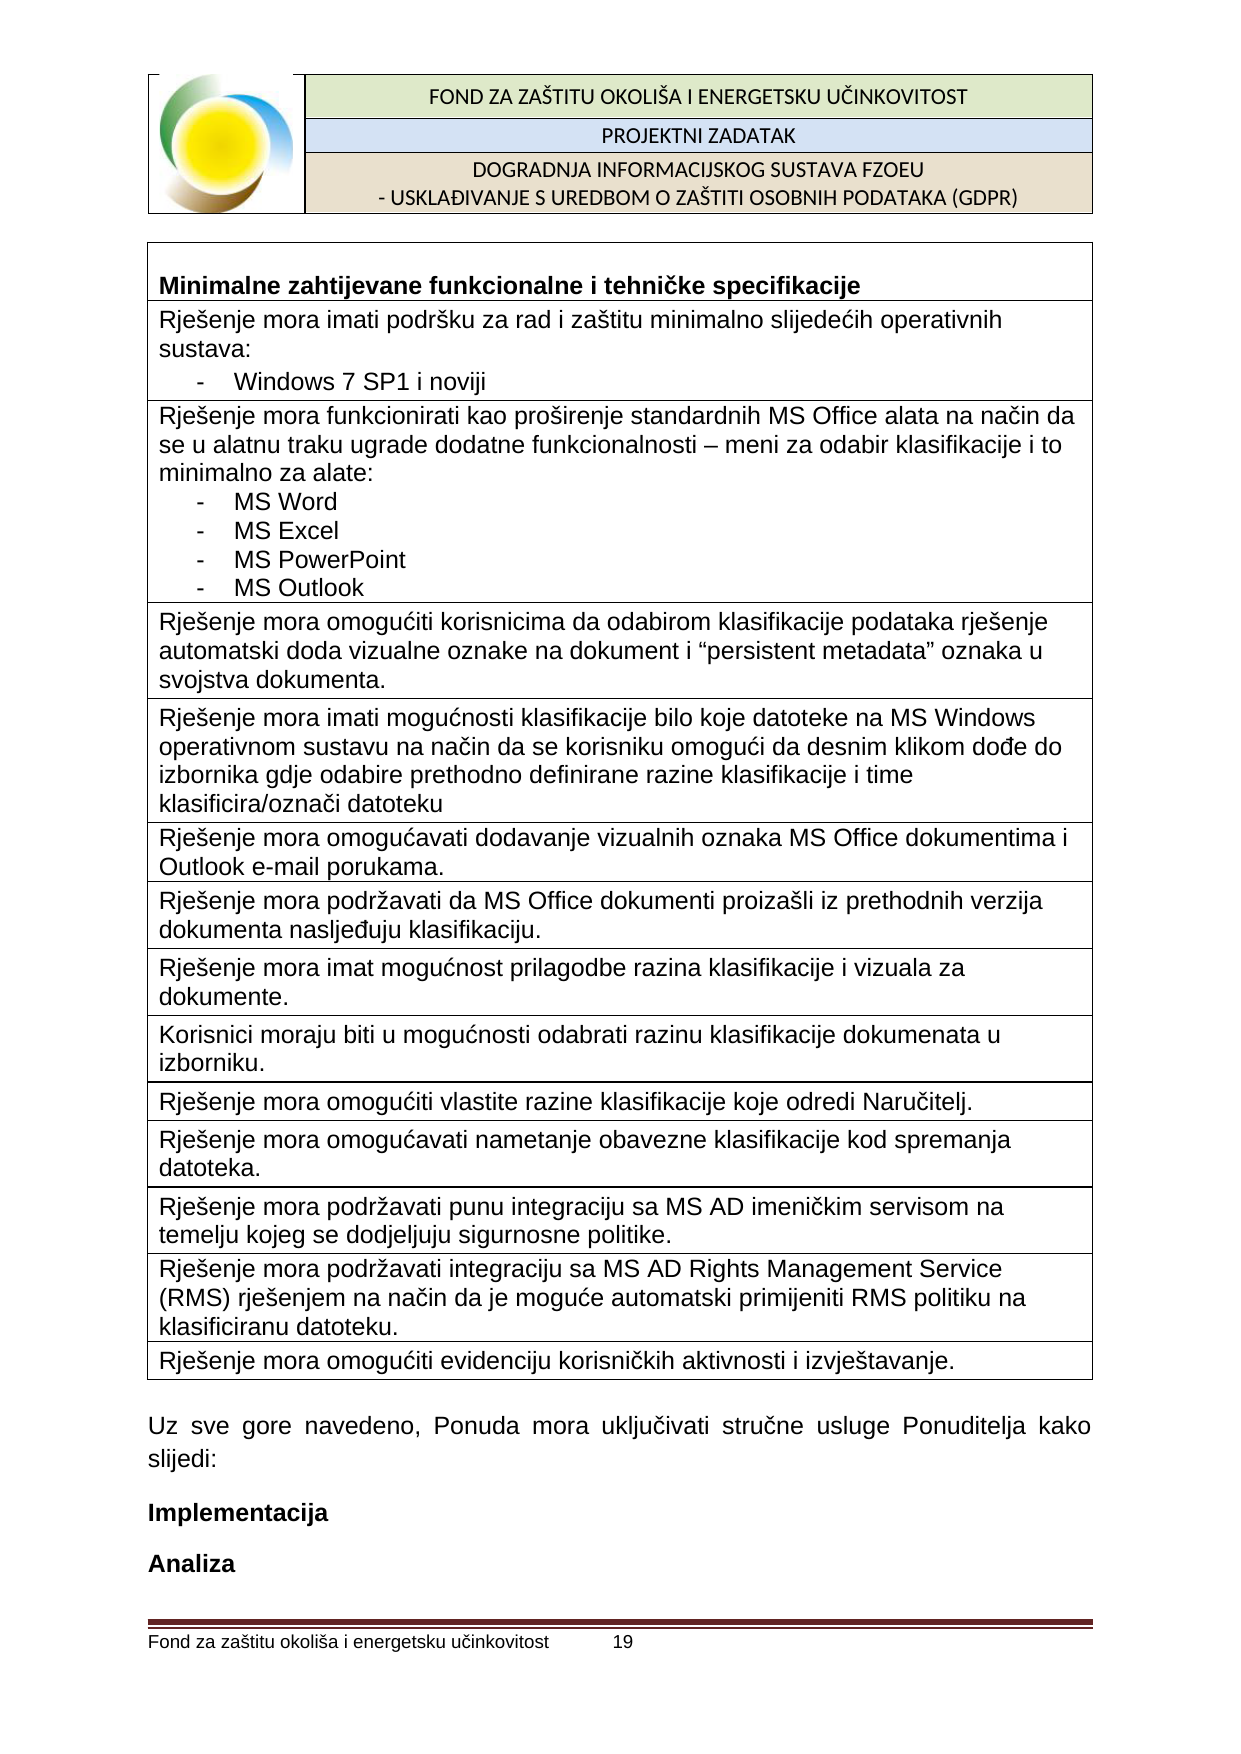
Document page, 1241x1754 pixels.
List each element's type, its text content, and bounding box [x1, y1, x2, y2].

table_cell Rješenje mora omogućavati nametanje obavezne klasifikacije kod spremanja datoteka. [148, 1121, 1092, 1186]
table_cell Rješenje mora omogućavati dodavanje vizualnih oznaka MS Office dokumentima i Outlook e-mail porukama. [148, 823, 1092, 881]
table_cell Rješenje mora podržavati punu integraciju sa MS AD imeničkim servisom na temelju kojeg se dodjeljuju sigurnosne politike. [148, 1188, 1092, 1253]
table_cell Rješenje mora omogućiti evidenciju korisničkih aktivnosti i izvještavanje. [148, 1342, 1092, 1379]
table_cell Rješenje mora podržavati da MS Office dokumenti proizašli iz prethodnih verzija dokumenta nasljeđuju klasifikaciju. [148, 882, 1092, 948]
text Analiza [148, 1549, 1093, 1578]
text Uz sve gore navedeno, Ponuda mora uključivati stručne usluge Ponuditelja kako slijedi: [148, 1411, 1093, 1472]
table_cell Rješenje mora omogućiti korisnicima da odabirom klasifikacije podataka rješenje automatski doda vizualne oznake na dokument i “persistent metadata” oznaka u svojstva dokumenta. [148, 603, 1092, 698]
text Implementacija [148, 1498, 1093, 1526]
table_header Minimalne zahtijevane funkcionalne i tehničke specifikacije [148, 243, 1092, 300]
table_cell Rješenje mora imati mogućnosti klasifikacije bilo koje datoteke na MS Windows operativnom sustavu na način da se korisniku omogući da desnim klikom dođe do izbornika gdje odabire prethodno definirane razine klasifikacije i time klasificira/označi datoteku [148, 699, 1092, 822]
table_cell Rješenje mora funkcionirati kao proširenje standardnih MS Office alata na način da se u alatnu traku ugrade dodatne funkcionalnosti – meni za odabir klasifikacije i to minimalno za alate: MS Word MS Excel MS PowerPoint MS Outlook [148, 401, 1092, 602]
table_cell Rješenje mora imat mogućnost prilagodbe razina klasifikacije i vizuala za dokumente. [148, 949, 1092, 1014]
table_cell Rješenje mora omogućiti vlastite razine klasifikacije koje odredi Naručitelj. [148, 1083, 1092, 1119]
table_cell Rješenje mora podržavati integraciju sa MS AD Rights Management Service (RMS) rješenjem na način da je moguće automatski primijeniti RMS politiku na klasificiranu datoteku. [148, 1254, 1092, 1341]
table_cell Rješenje mora imati podršku za rad i zaštitu minimalno slijedećih operativnih sustava: Windows 7 SP1 i noviji [148, 301, 1092, 400]
table_cell Korisnici moraju biti u mogućnosti odabrati razinu klasifikacije dokumenata u izborniku. [148, 1016, 1092, 1081]
